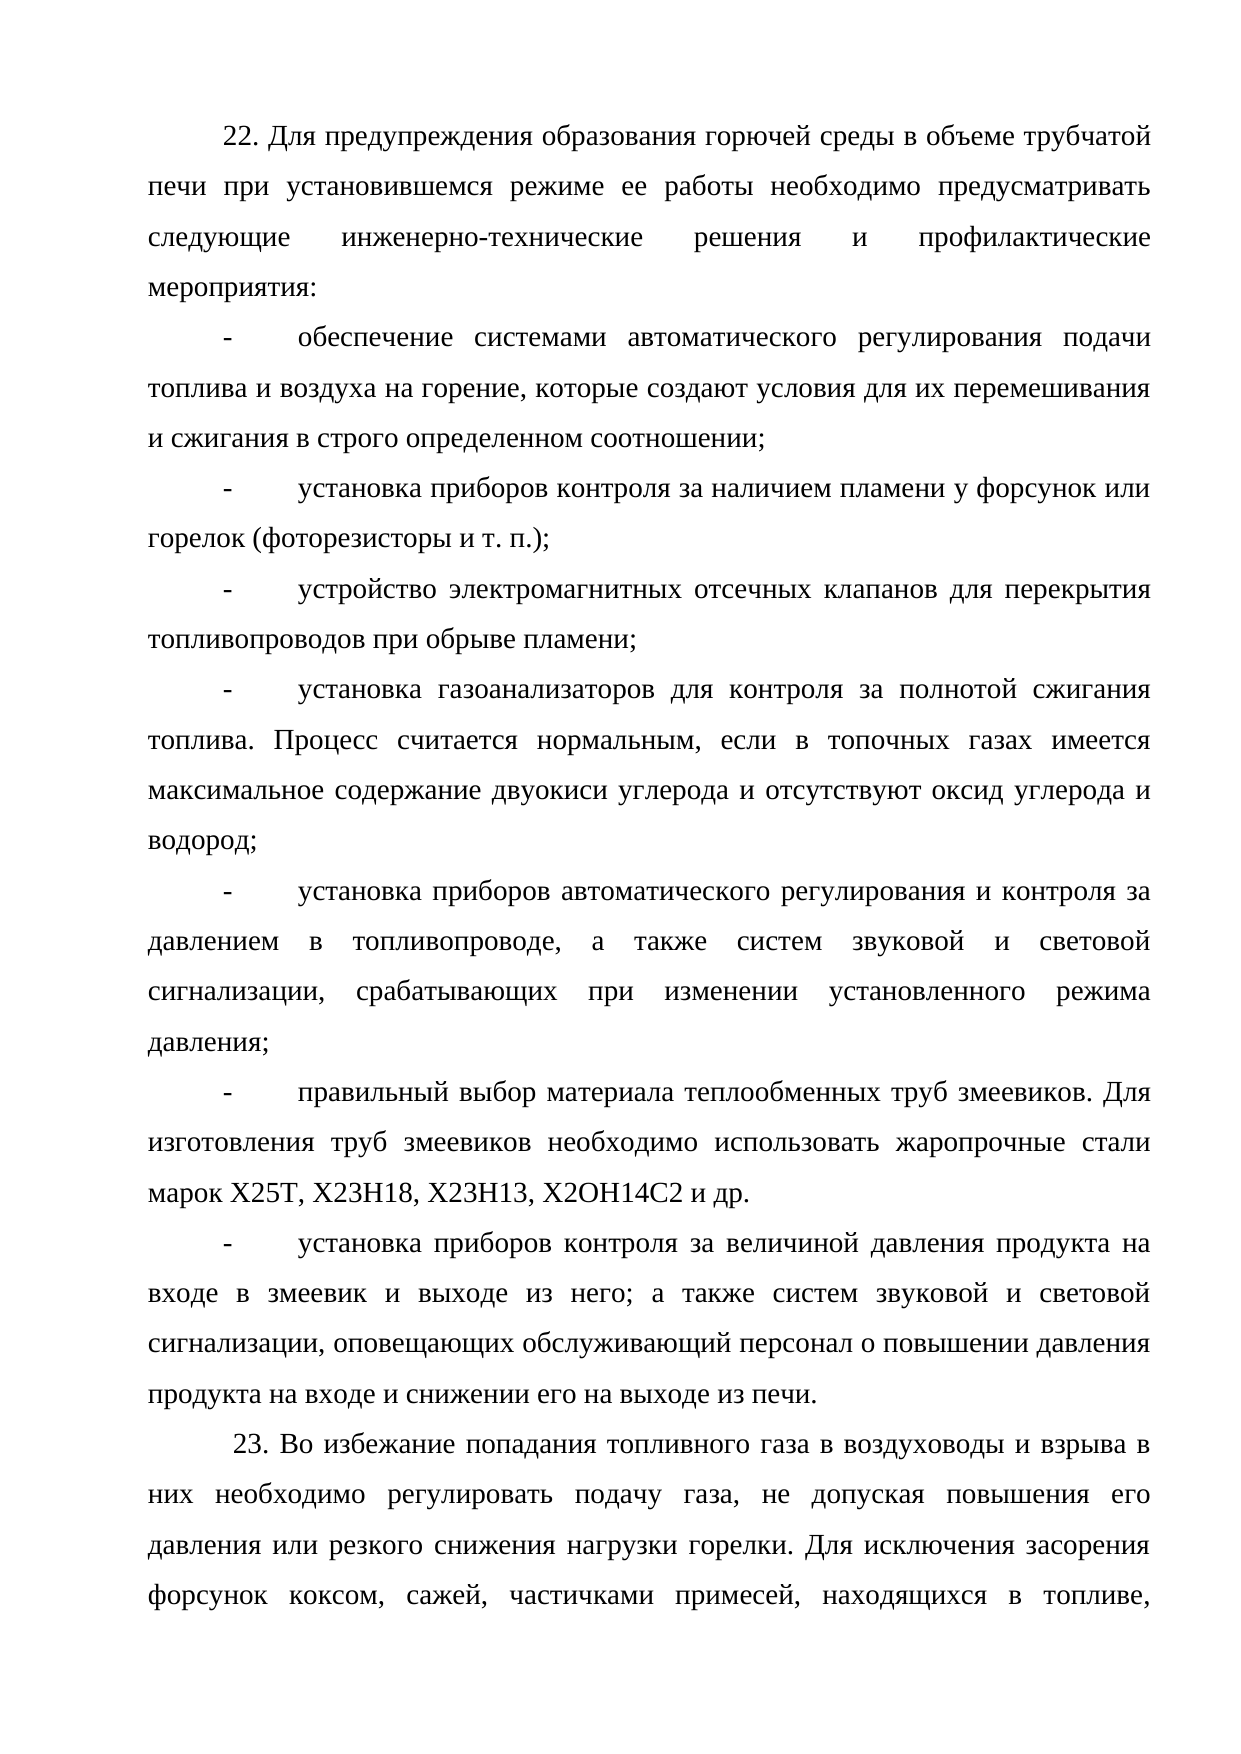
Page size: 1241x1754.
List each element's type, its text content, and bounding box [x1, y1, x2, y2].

list установка газоанализаторов для контроля за полнотой сжигания топлива. Процесс считается нормальным, если в топочных газах имеется максимальное содержание двуокиси углерода и отсутствуют оксид углерода и водород; [148, 672, 1152, 856]
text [148, 1426, 1152, 1611]
list установка приборов контроля за наличием пламени у форсунок или горелок (фоторезисторы и т. п.); [148, 470, 1152, 554]
text 22. Для предупреждения образования горючей среды в объеме трубчатой печи при установившемся режиме ее работы необходимо предусматривать следующие инженерно-технические решения и профилактические мероприятия: [148, 118, 1152, 303]
list установка приборов автоматического регулирования и контроля за давлением в топливопроводе, а также систем звуковой и световой сигнализации, срабатывающих при изменении установленного режима давления; [148, 873, 1152, 1057]
list установка приборов контроля за величиной давления продукта на входе в змеевик и выходе из него; а также систем звуковой и световой сигнализации, оповещающих обслуживающий персонал о повышении давления продукта на входе и снижении его на выходе из печи. [148, 1225, 1152, 1409]
list правильный выбор материала теплообменных труб змеевиков. Для изготовления труб змеевиков необходимо использовать жаропрочные стали марок Х25Т, Х23Н18, Х23Н13, Х2ОН14С2 и др. [148, 1074, 1152, 1208]
list обеспечение системами автоматического регулирования подачи топлива и воздуха на горение, которые создают условия для их перемешивания и сжигания в строго определенном соотношении; [148, 319, 1152, 453]
list устройство электромагнитных отсечных клапанов для перекрытия топливопроводов при обрыве пламени; [148, 571, 1152, 655]
